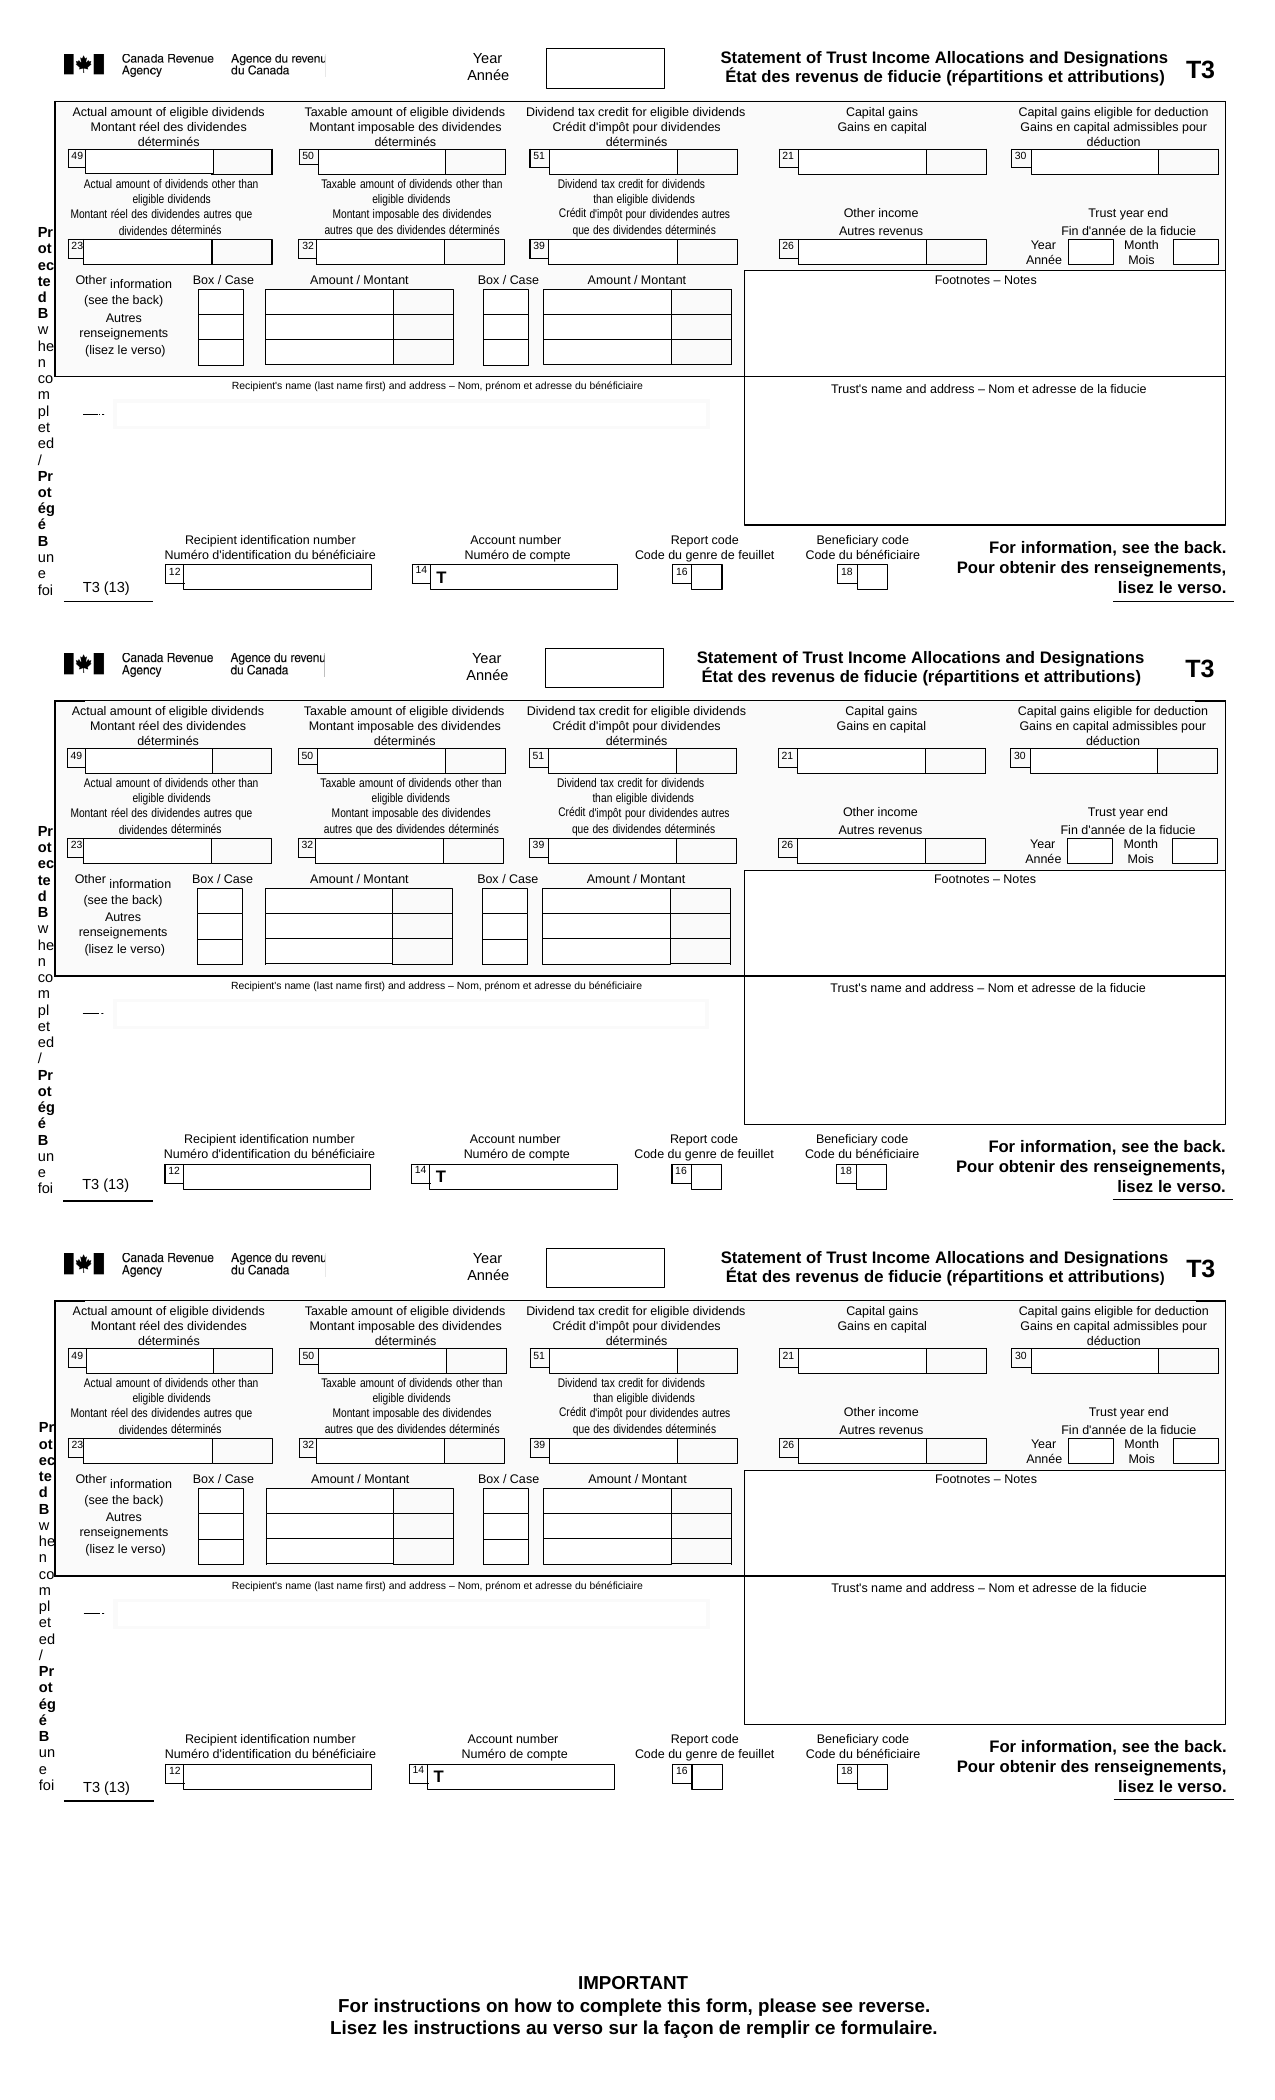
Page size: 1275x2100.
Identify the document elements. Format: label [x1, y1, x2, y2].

picture [63, 1252, 326, 1277]
picture [63, 652, 325, 677]
picture [63, 53, 326, 77]
